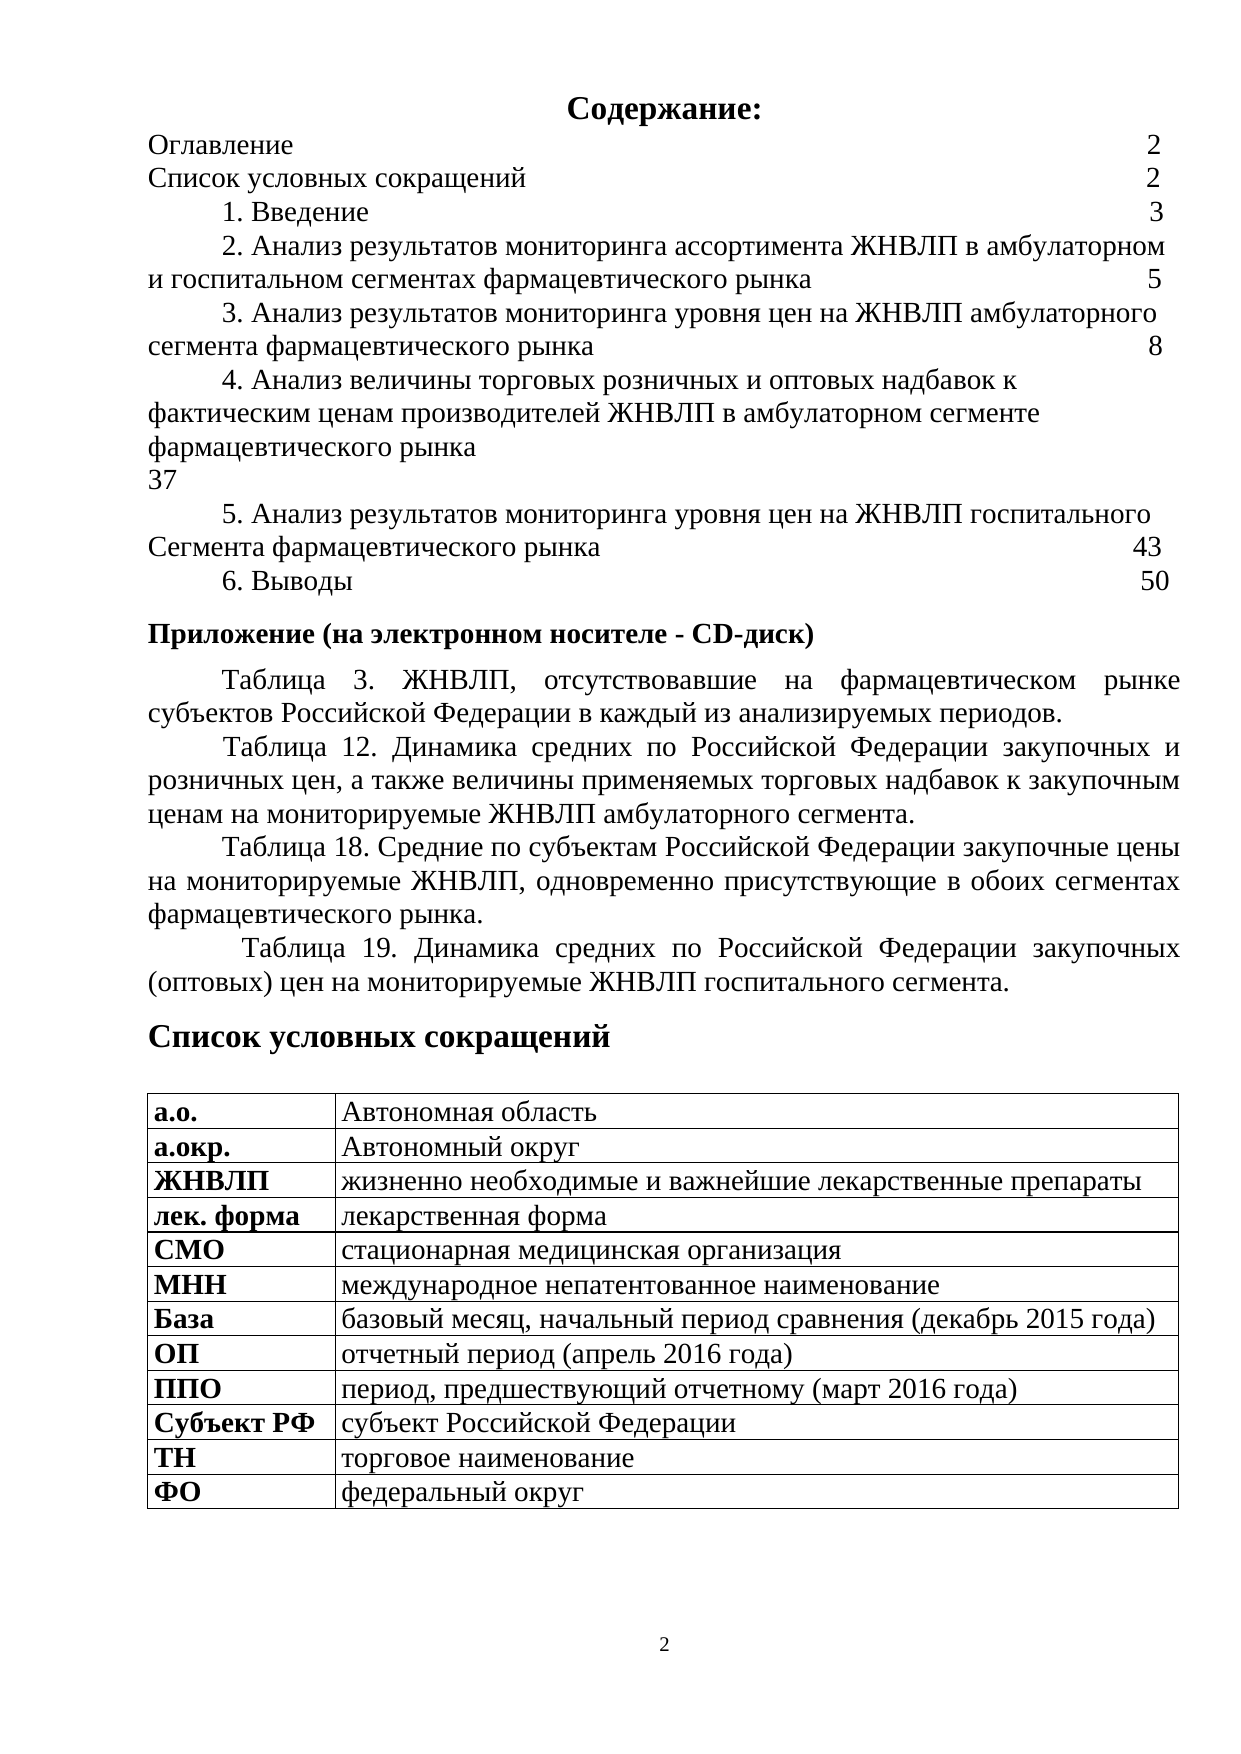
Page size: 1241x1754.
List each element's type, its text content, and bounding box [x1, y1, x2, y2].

table_cell базовый месяц, начальный период сравнения (декабрь 2015 года) [336, 1302, 1178, 1335]
table_cell торговое наименование [336, 1440, 1178, 1473]
table_cell ОП [148, 1336, 335, 1370]
table_cell База [148, 1302, 335, 1335]
table_cell Автономный округ [336, 1129, 1178, 1162]
text 5. Анализ результатов мониторинга уровня цен на ЖНВЛП госпитального [148, 496, 1181, 529]
text 1. Введение 3 [148, 194, 1181, 228]
table_cell период, предшествующий отчетному (март 2016 года) [336, 1371, 1178, 1404]
table_cell а.окр. [148, 1129, 335, 1162]
text Таблица 18. Средние по субъектам Российской Федерации закупочные цены на мониторируемые ЖНВЛП, одновременно присутствующие в обоих сегментах фармацевтического рынка. [148, 829, 1181, 930]
table_header а.о. [148, 1094, 335, 1128]
text Таблица 3. ЖНВЛП, отсутствовавшие на фармацевтическом рынке субъектов Российской Федерации в каждый из анализируемых периодов. [148, 662, 1181, 729]
text Приложение (на электронном носителе - CD-диск) [148, 616, 1181, 649]
text 4. Анализ величины торговых розничных и оптовых надбавок к фактическим ценам производителей ЖНВЛП в амбулаторном сегменте фармацевтического рынка 37 [148, 362, 1181, 496]
table_cell лекарственная форма [336, 1198, 1178, 1231]
text Список условных сокращений 2 [148, 161, 1181, 194]
text Таблица 12. Динамика средних по Российской Федерации закупочных и розничных цен, а также величины применяемых торговых надбавок к закупочным ценам на мониторируемые ЖНВЛП амбулаторного сегмента. [148, 729, 1181, 829]
text 3. Анализ результатов мониторинга уровня цен на ЖНВЛП амбулаторного [148, 295, 1181, 328]
text сегмента фармацевтического рынка 8 [148, 328, 1181, 362]
table_cell ТН [148, 1440, 335, 1473]
table_cell федеральный округ [336, 1475, 1178, 1508]
table_cell стационарная медицинская организация [336, 1233, 1178, 1266]
table_cell международное непатентованное наименование [336, 1267, 1178, 1301]
text Содержание: [148, 89, 1181, 127]
text 2. Анализ результатов мониторинга ассортимента ЖНВЛП в амбулаторном и госпитальном сегментах фармацевтического рынка 5 [148, 228, 1181, 295]
table_cell ЖНВЛП [148, 1163, 335, 1197]
text 6. Выводы 50 [148, 563, 1181, 597]
table_cell лек. форма [148, 1198, 335, 1231]
text Оглавление 2 [148, 127, 1181, 161]
table_cell субъект Российской Федерации [336, 1405, 1178, 1439]
text Сегмента фармацевтического рынка 43 [148, 529, 1181, 563]
table_cell ФО [148, 1475, 335, 1508]
table_cell МНН [148, 1267, 335, 1301]
table_cell СМО [148, 1233, 335, 1266]
table_cell отчетный период (апрель 2016 года) [336, 1336, 1178, 1370]
text Список условных сокращений [148, 1016, 1181, 1055]
table_header Автономная область [336, 1094, 1178, 1128]
table_cell ППО [148, 1371, 335, 1404]
table_cell Субъект РФ [148, 1405, 335, 1439]
text Таблица 19. Динамика средних по Российской Федерации закупочных (оптовых) цен на мониторируемые ЖНВЛП госпитального сегмента. [148, 930, 1181, 997]
table_cell жизненно необходимые и важнейшие лекарственные препараты [336, 1163, 1178, 1197]
